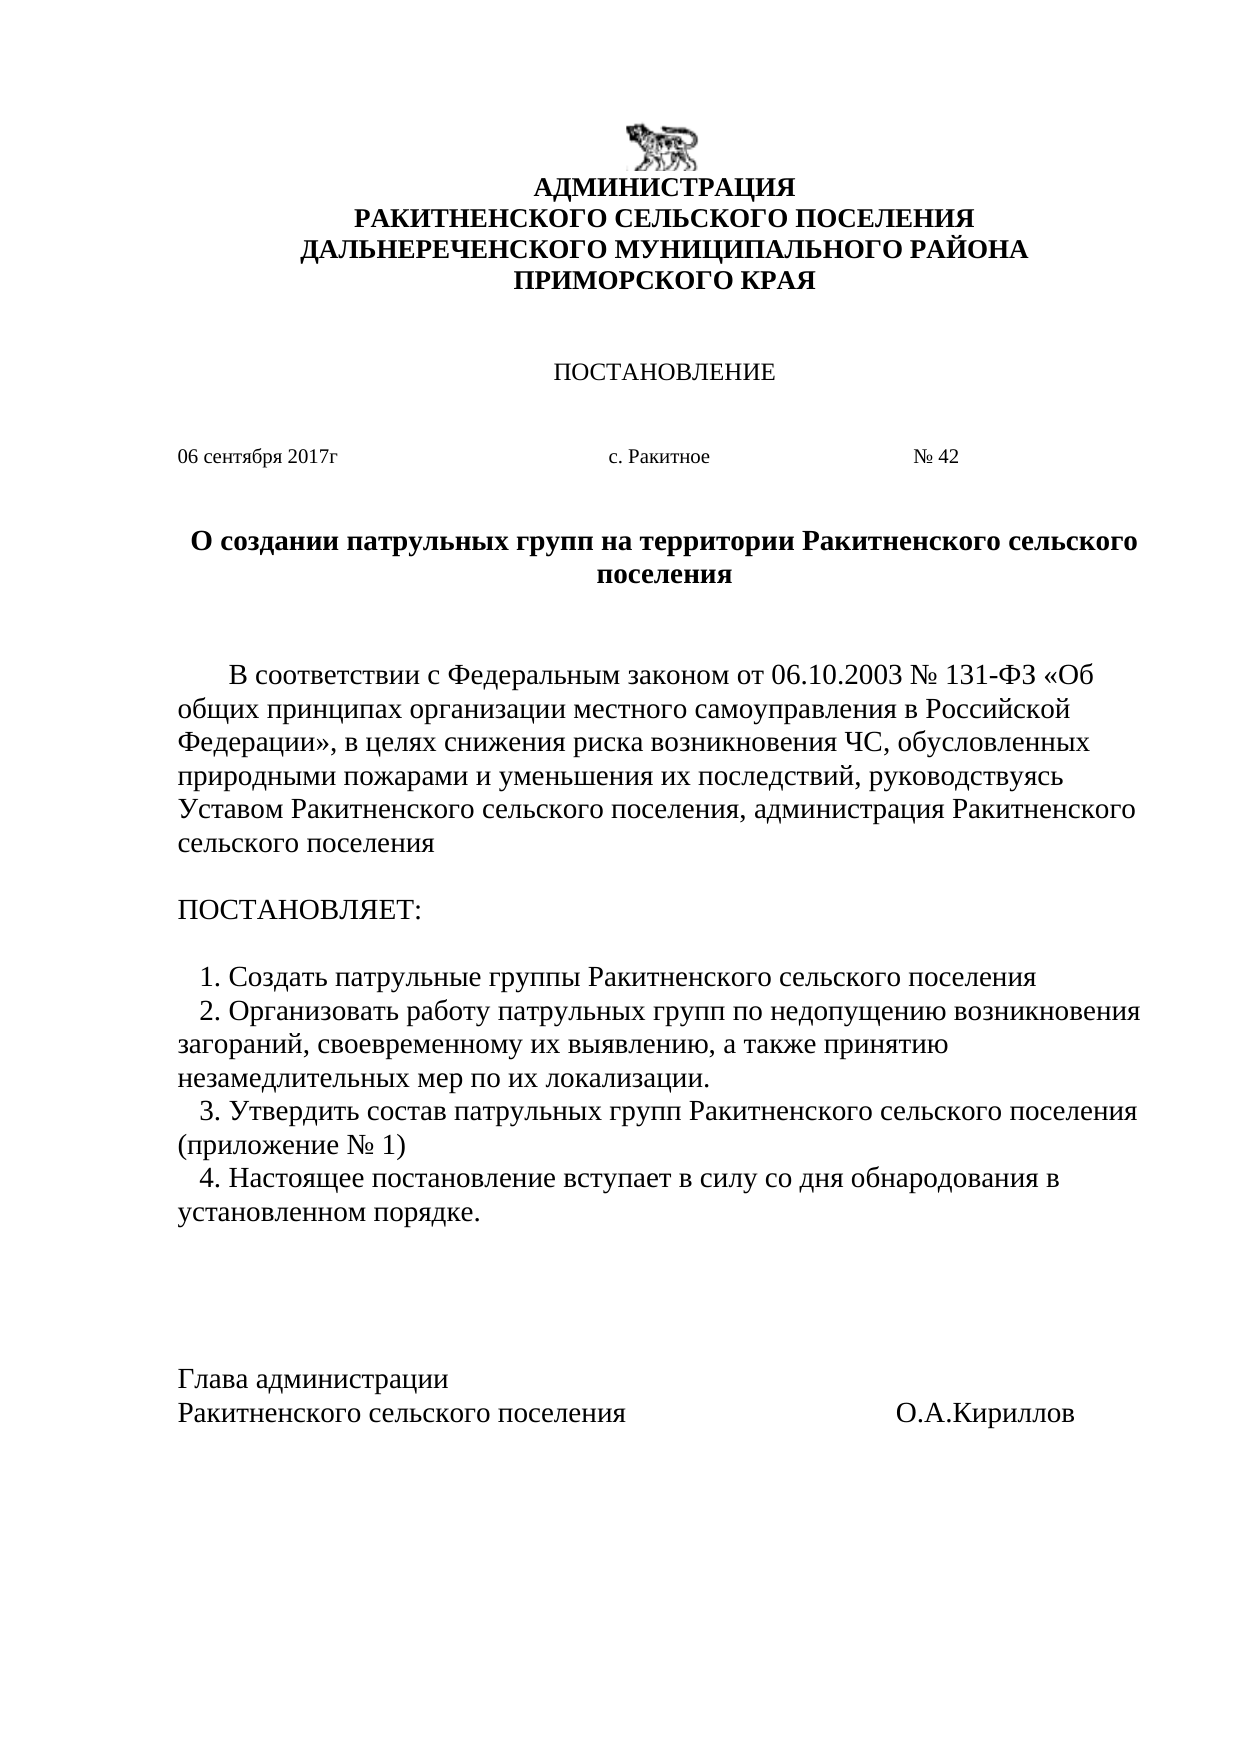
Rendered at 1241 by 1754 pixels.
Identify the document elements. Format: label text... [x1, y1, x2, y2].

text ПРИМОРСКОГО КРАЯ [177, 264, 1152, 295]
text В соответствии с Федеральным законом от 06.10.2003 № 131-ФЗ «Об общих принципах организации местного самоуправления в Российской Федерации», в целях снижения риска возникновения ЧС, обусловленных природными пожарами и уменьшения их последствий, руководствуясь Уставом Ракитненского сельского поселения, администрация Ракитненского сельского поселения [177, 657, 1152, 858]
text 2. Организовать работу патрульных групп по недопущению возникновения загораний, своевременному их выявлению, а также принятию незамедлительных мер по их локализации. [177, 993, 1152, 1093]
text Ракитненского сельского поселения О.А.Кириллов [177, 1395, 1152, 1429]
text ПОСТАНОВЛЯЕТ: [177, 892, 1152, 926]
text РАКИТНЕНСКОГО СЕЛЬСКОГО ПОСЕЛЕНИЯ [177, 202, 1152, 233]
text ПОСТАНОВЛЕНИЕ [177, 357, 1152, 386]
text 1. Создать патрульные группы Ракитненского сельского поселения [177, 959, 1152, 993]
text О создании патрульных групп на территории Ракитненского сельского поселения [177, 523, 1152, 590]
text 06 сентября 2017г с. Ракитное № 42 [177, 444, 1152, 468]
text 4. Настоящее постановление вступает в силу со дня обнародования в установленном порядке. [177, 1160, 1152, 1227]
text Глава администрации [177, 1362, 1152, 1395]
text АДМИНИСТРАЦИЯ [177, 171, 1152, 202]
text 3. Утвердить состав патрульных групп Ракитненского сельского поселения (приложение № 1) [177, 1093, 1152, 1160]
text ДАЛЬНЕРЕЧЕНСКОГО МУНИЦИПАЛЬНОГО РАЙОНА [177, 233, 1152, 264]
